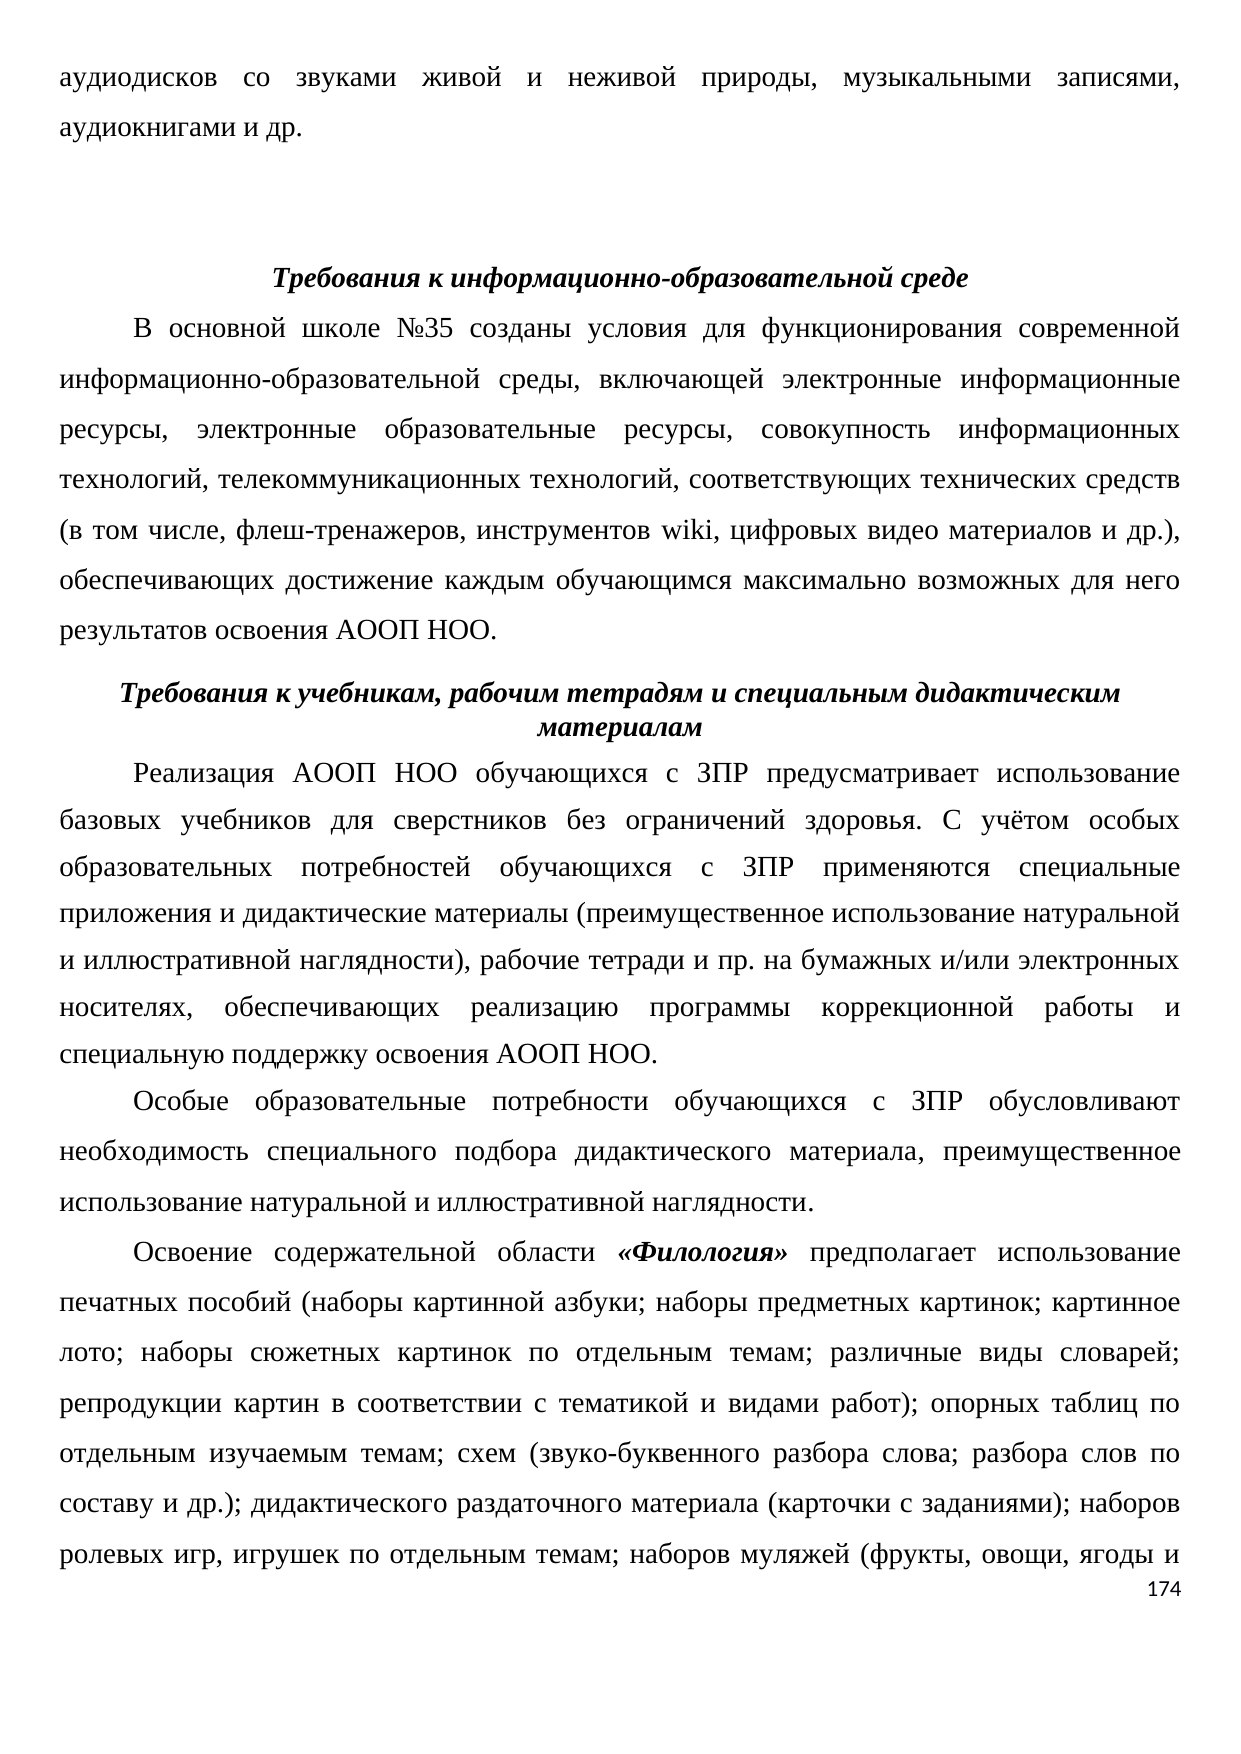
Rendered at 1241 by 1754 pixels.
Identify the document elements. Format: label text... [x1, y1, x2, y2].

text В основной школе №35 созданы условия для функционирования современной информационно-образовательной среды, включающей электронные информационные ресурсы, электронные образовательные ресурсы, совокупность информационных технологий, телекоммуникационных технологий, соответствующих технических средств (в том числе, флеш-тренажеров, инструментов wiki, цифровых видео материалов и др.), обеспечивающих достижение каждым обучающимся максимально возможных для него результатов освоения АООП НОО. [59, 311, 1181, 646]
text Реализация АООП НОО обучающихся с ЗПР предусматривает использование базовых учебников для сверстников без ограничений здоровья. С учётом особых образовательных потребностей обучающихся с ЗПР применяются специальные приложения и дидактические материалы (преимущественное использование натуральной и иллюстративной наглядности), рабочие тетради и пр. на бумажных и/или электронных носителях, обеспечивающих реализацию программы коррекционной работы и специальную поддержку освоения АООП НОО. [59, 755, 1181, 1070]
text Требования к учебникам, рабочим тетрадям и специальным дидактическим материалам [59, 675, 1181, 742]
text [59, 59, 1181, 143]
text Требования к информационно-образовательной среде [59, 260, 1181, 294]
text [59, 1234, 1181, 1569]
text Особые образовательные потребности обучающихся с ЗПР обусловливают необходимость специального подбора дидактического материала, преимущественное использование натуральной и иллюстративной наглядности. [59, 1083, 1181, 1217]
